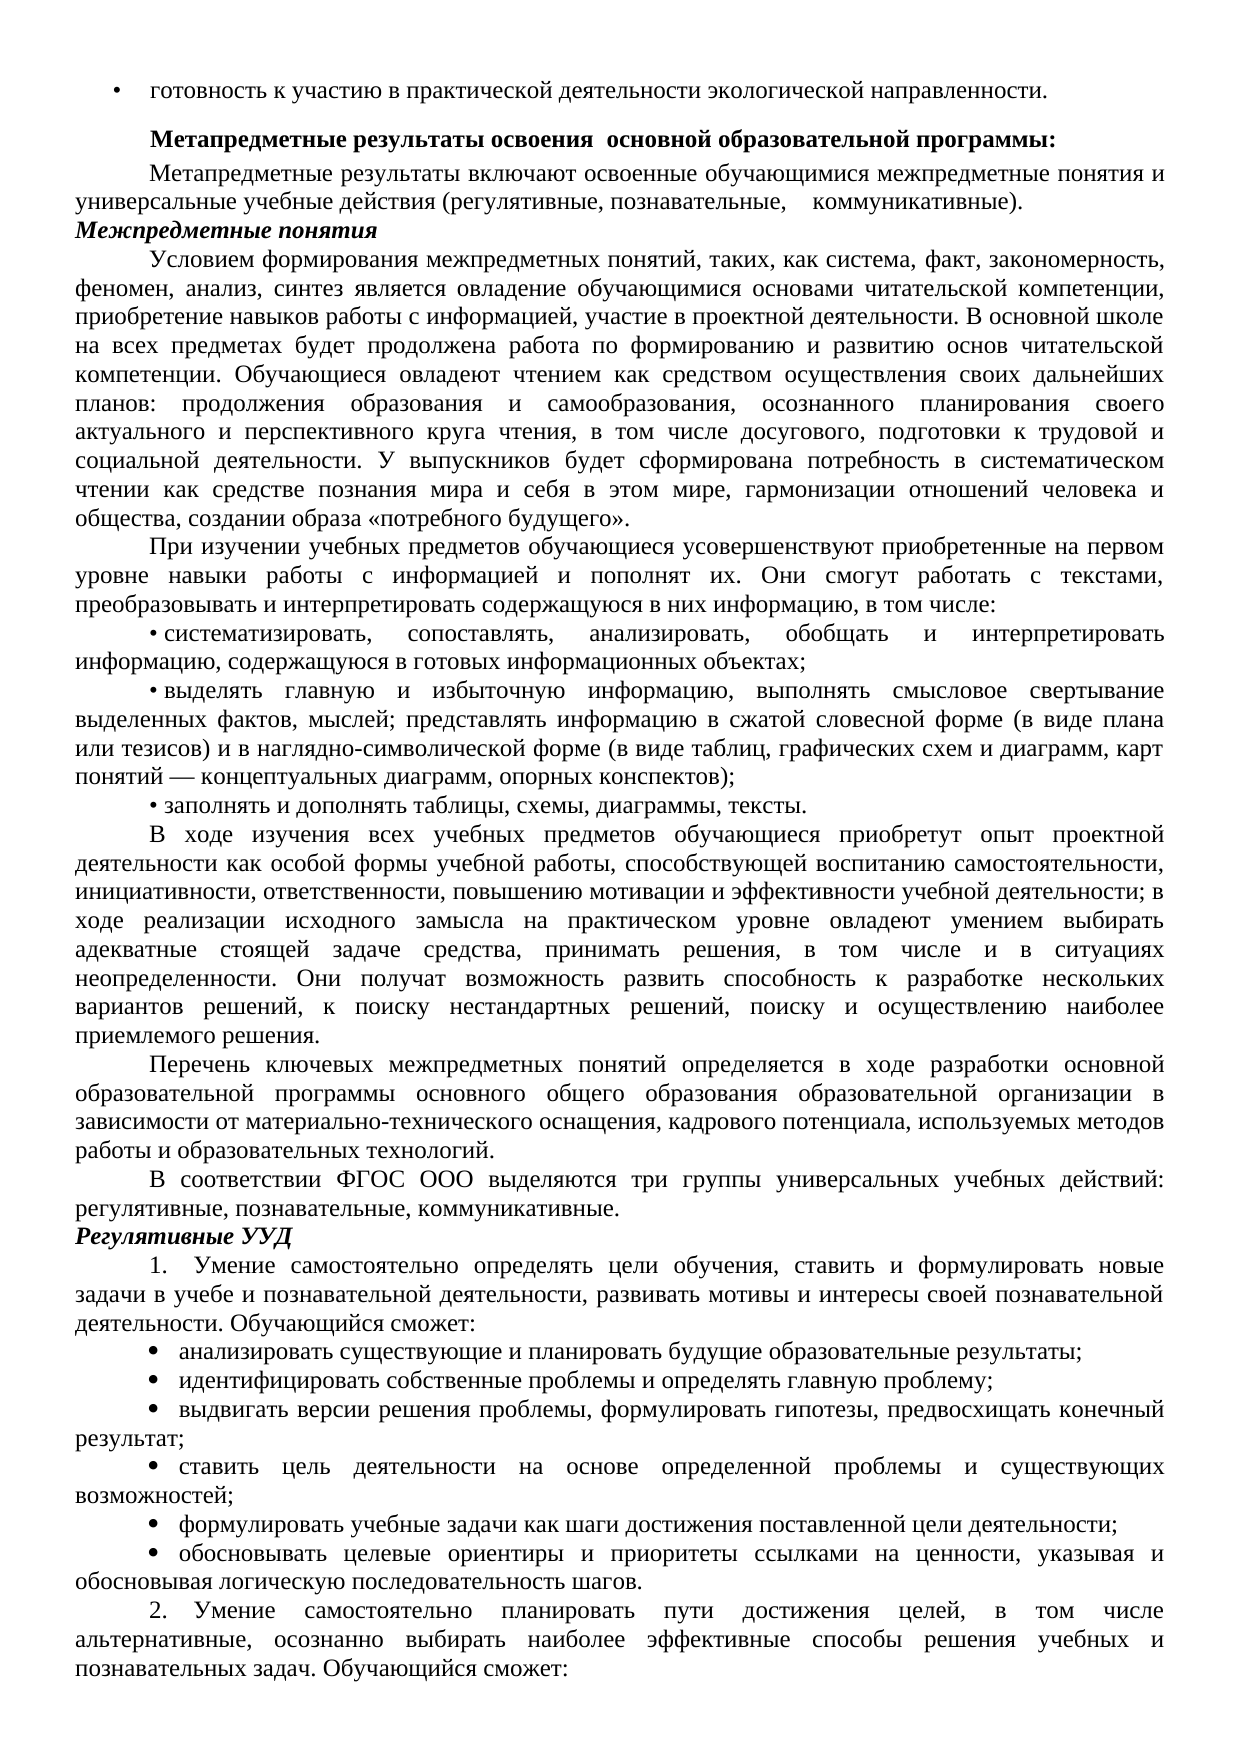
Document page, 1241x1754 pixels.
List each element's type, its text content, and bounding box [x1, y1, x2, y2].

list Умение самостоятельно определять цели обучения, ставить и формулировать новые задачи в учебе и познавательной деятельности, развивать мотивы и интересы своей познавательной деятельности. Обучающийся сможет: [75, 1250, 1165, 1336]
list готовность к участию в практической деятельности экологической направленности. [112, 75, 1165, 104]
text • систематизировать, сопоставлять, анализировать, обобщать и интерпретировать информацию, содержащуюся в готовых информационных объектах; [75, 618, 1165, 675]
text • выделять главную и избыточную информацию, выполнять смысловое свертывание выделенных фактов, мыслей; представлять информацию в сжатой словесной форме (в виде плана или тезисов) и в наглядно-символической форме (в виде таблиц, графических схем и диаграмм, карт понятий — концептуальных диаграмм, опорных конспектов); [75, 675, 1165, 790]
text Перечень ключевых межпредметных понятий определяется в ходе разработки основной образовательной программы основного общего образования образовательной организации в зависимости от материально-технического оснащения, кадрового потенциала, используемых методов работы и образовательных технологий. [75, 1049, 1165, 1164]
text Регулятивные УУД [75, 1221, 1165, 1250]
text Условием формирования межпредметных понятий, таких, как система, факт, закономерность, феномен, анализ, синтез является овладение обучающимися основами читательской компетенции, приобретение навыков работы с информацией, участие в проектной деятельности. В основной школе на всех предметах будет продолжена работа по формированию и развитию основ читательской компетенции. Обучающиеся овладеют чтением как средством осуществления своих дальнейших планов: продолжения образования и самообразования, осознанного планирования своего актуального и перспективного круга чтения, в том числе досугового, подготовки к трудовой и социальной деятельности. У выпускников будет сформирована потребность в систематическом чтении как средстве познания мира и себя в этом мире, гармонизации отношений человека и общества, создании образа «потребного будущего». [75, 244, 1165, 531]
text Метапредметные результаты включают освоенные обучающимися межпредметные понятия и универсальные учебные действия (регулятивные, познавательные, коммуникативные). [75, 158, 1165, 215]
list выдвигать версии решения проблемы, формулировать гипотезы, предвосхищать конечный результат; [75, 1394, 1165, 1451]
text При изучении учебных предметов обучающиеся усовершенствуют приобретенные на первом уровне навыки работы с информацией и пополнят их. Они смогут работать с текстами, преобразовывать и интерпретировать содержащуюся в них информацию, в том числе: [75, 531, 1165, 618]
list обосновывать целевые ориентиры и приоритеты ссылками на ценности, указывая и обосновывая логическую последовательность шагов. [75, 1538, 1165, 1595]
text • заполнять и дополнять таблицы, схемы, диаграммы, тексты. [75, 790, 1165, 819]
text В ходе изучения всех учебных предметов обучающиеся приобретут опыт проектной деятельности как особой формы учебной работы, способствующей воспитанию самостоятельности, инициативности, ответственности, повышению мотивации и эффективности учебной деятельности; в ходе реализации исходного замысла на практическом уровне овладеют умением выбирать адекватные стоящей задаче средства, принимать решения, в том числе и в ситуациях неопределенности. Они получат возможность развить способность к разработке нескольких вариантов решений, к поиску нестандартных решений, поиску и осуществлению наиболее приемлемого решения. [75, 819, 1165, 1049]
subtitle Метапредметные результаты освоения основной образовательной программы: [150, 124, 1165, 153]
text Межпредметные понятия [75, 215, 1165, 244]
list идентифицировать собственные проблемы и определять главную проблему; [75, 1365, 1165, 1394]
list формулировать учебные задачи как шаги достижения поставленной цели деятельности; [75, 1509, 1165, 1538]
list анализировать существующие и планировать будущие образовательные результаты; [75, 1336, 1165, 1365]
list ставить цель деятельности на основе определенной проблемы и существующих возможностей; [75, 1451, 1165, 1509]
text В соответствии ФГОС ООО выделяются три группы универсальных учебных действий: регулятивные, познавательные, коммуникативные. [75, 1164, 1165, 1221]
list Умение самостоятельно планировать пути достижения целей, в том числе альтернативные, осознанно выбирать наиболее эффективные способы решения учебных и познавательных задач. Обучающийся сможет: [75, 1595, 1165, 1681]
